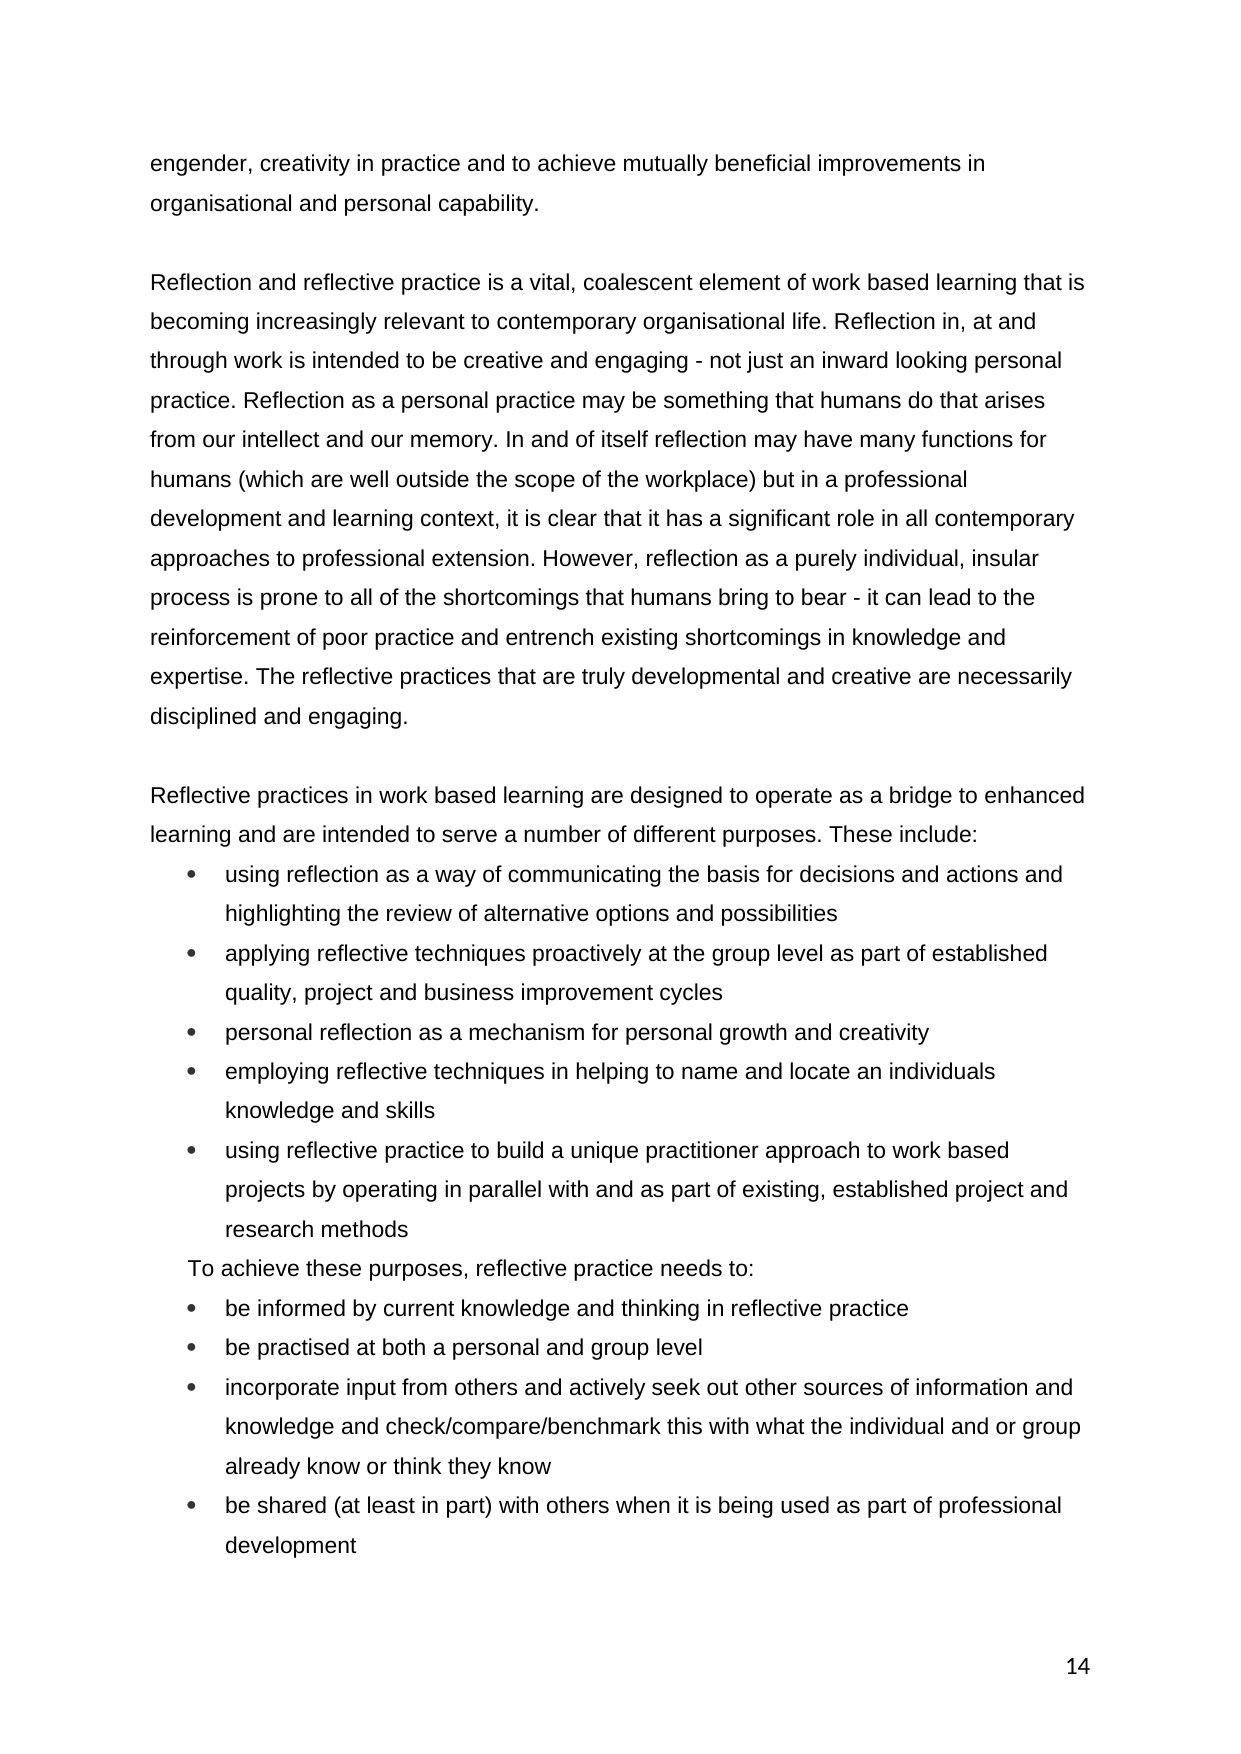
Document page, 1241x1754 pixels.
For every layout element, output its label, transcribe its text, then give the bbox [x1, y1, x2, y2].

list using reflective practice to build a unique practitioner approach to work based projects by operating in parallel with and as part of existing, established project and research methods [187, 1137, 1090, 1242]
list incorporate input from others and actively seek out other sources of information and knowledge and check/compare/benchmark this with what the individual and or group already know or think they know [187, 1374, 1090, 1479]
list personal reflection as a mechanism for personal growth and creativity [187, 1018, 1090, 1045]
list employing reflective techniques in helping to name and locate an individuals knowledge and skills [187, 1058, 1090, 1124]
text Reflective practices in work based learning are designed to operate as a bridge to enhanced learning and are intended to serve a number of different purposes. These include: [150, 782, 1090, 847]
text Reflection and reflective practice is a vital, coalescent element of work based learning that is becoming increasingly relevant to contemporary organisational life. Reflection in, at and through work is intended to be creative and engaging - not just an inward looking personal practice. Reflection as a personal practice may be something that humans do that arises from our intellect and our memory. In and of itself reflection may have many functions for humans (which are well outside the scope of the workplace) but in a professional development and learning context, it is clear that it has a significant role in all contemporary approaches to professional extension. However, reflection as a purely individual, insular process is prone to all of the shortcomings that humans bring to bear - it can lead to the reinforcement of poor practice and entrench existing shortcomings in knowledge and expertise. The reflective practices that are truly developmental and creative are necessarily disciplined and engaging. [150, 268, 1090, 729]
list applying reflective techniques proactively at the group level as part of established quality, project and business improvement cycles [187, 939, 1090, 1005]
list using reflection as a way of communicating the basis for decisions and actions and highlighting the review of alternative options and possibilities [187, 861, 1090, 926]
list be shared (at least in part) with others when it is being used as part of professional development [187, 1492, 1090, 1558]
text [150, 150, 1090, 216]
list be informed by current knowledge and thinking in reflective practice [187, 1295, 1090, 1321]
list be practised at both a personal and group level [187, 1334, 1090, 1361]
text To achieve these purposes, reflective practice needs to: [187, 1255, 1090, 1282]
